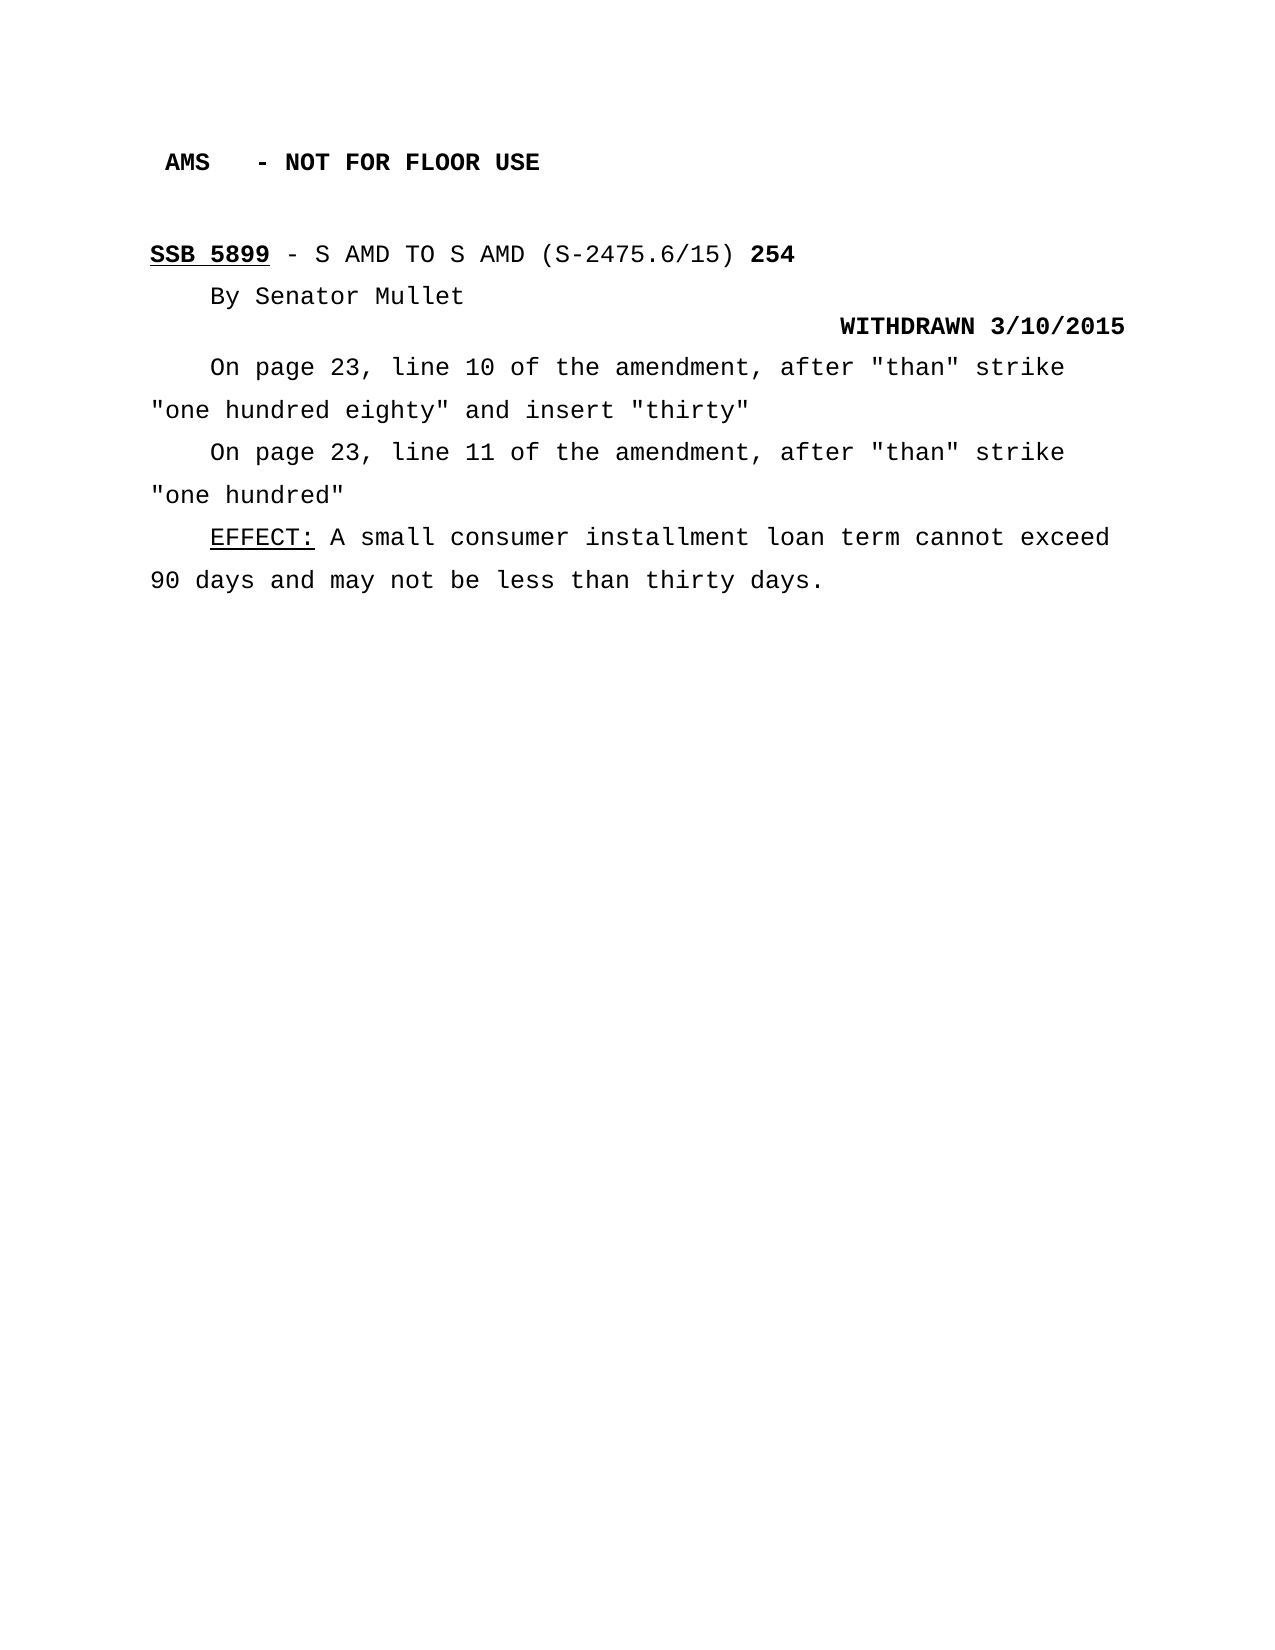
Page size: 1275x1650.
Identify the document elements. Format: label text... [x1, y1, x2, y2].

text WITHDRAWN 3/10/2015 [150, 313, 1125, 342]
text SSB 5899 - S AMD TO S AMD (S-2475.6/15) 254 [150, 228, 1125, 271]
text On page 23, line 10 of the amendment, after "than" strike "one hundred eighty" and insert "thirty" [150, 342, 1125, 427]
text AMS - NOT FOR FLOOR USE [150, 150, 1125, 178]
text By Senator Mullet [150, 271, 1125, 313]
text EFFECT: A small consumer installment loan term cannot exceed 90 days and may not be less than thirty days. [150, 512, 1125, 597]
text On page 23, line 11 of the amendment, after "than" strike "one hundred" [150, 427, 1125, 512]
